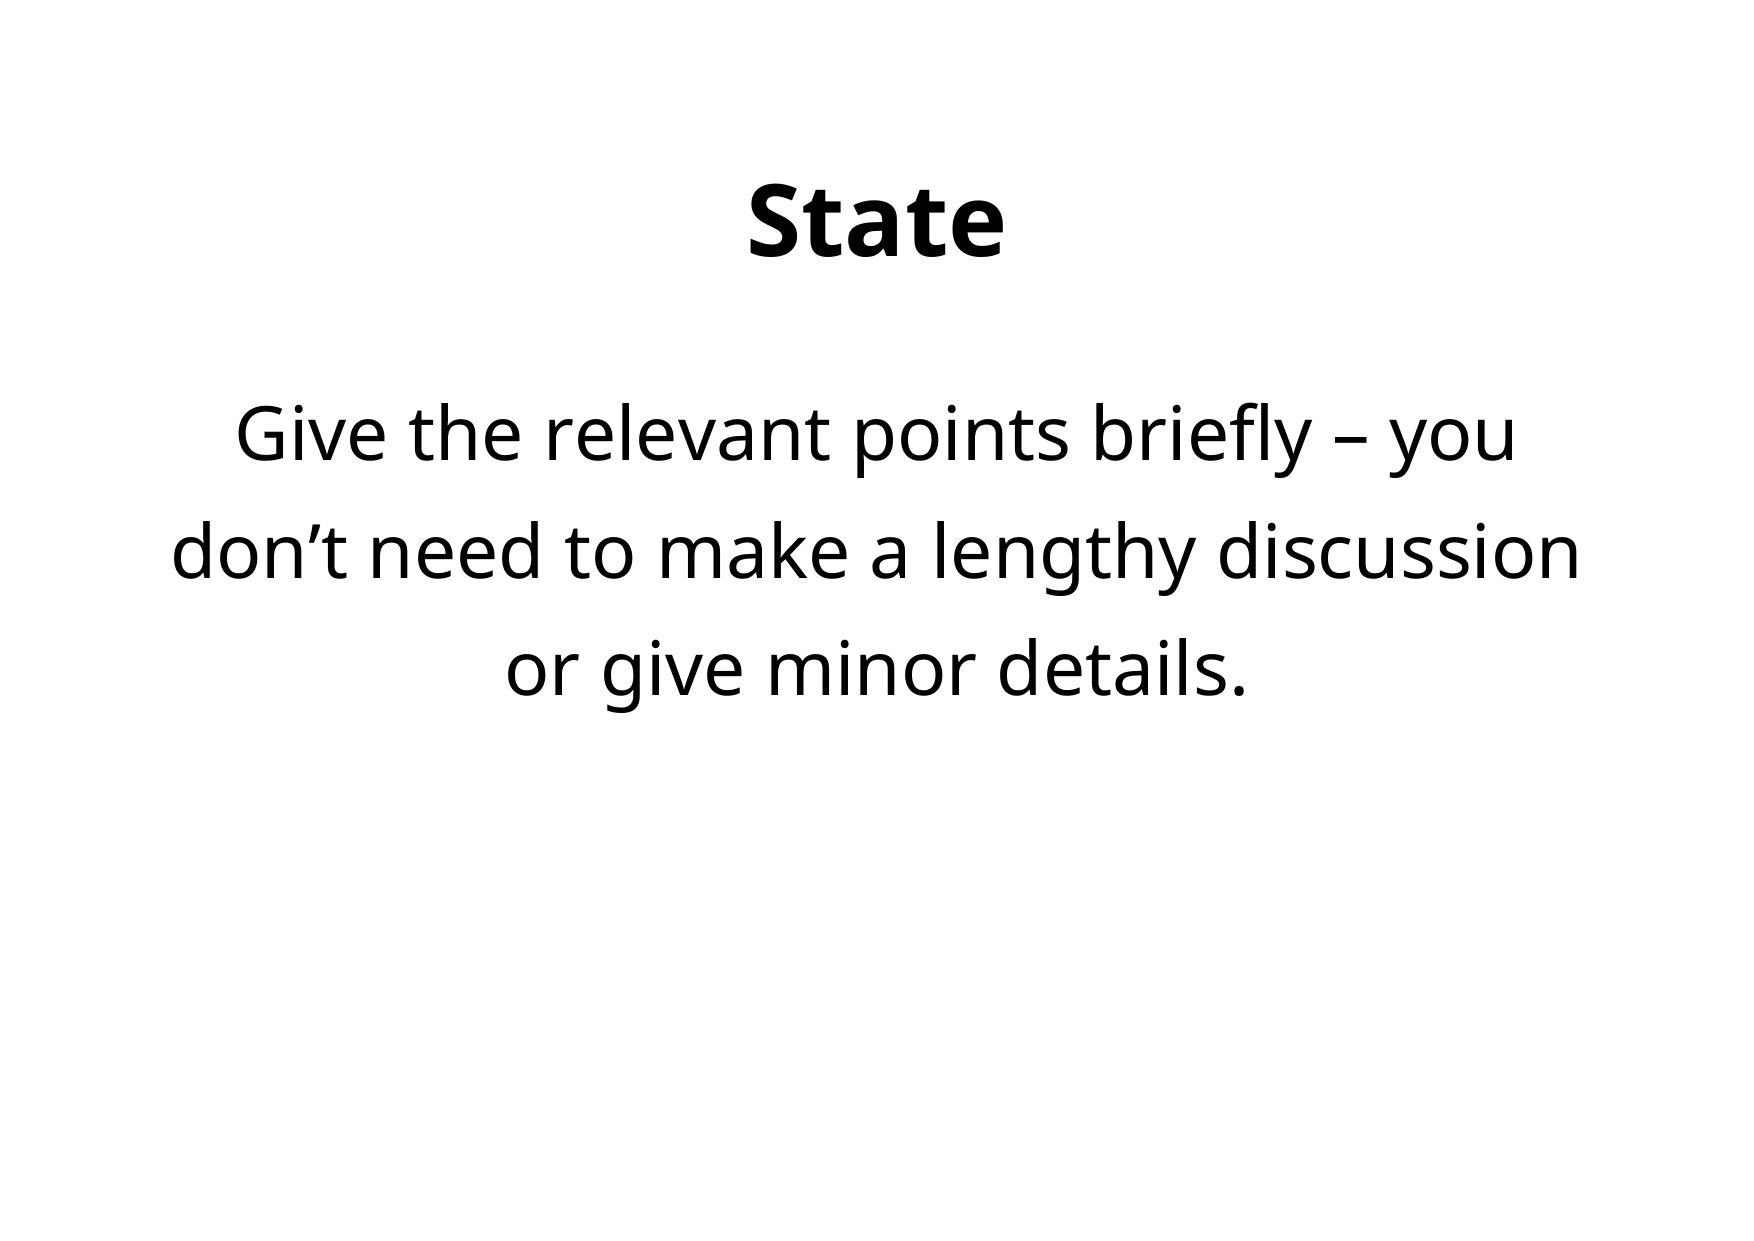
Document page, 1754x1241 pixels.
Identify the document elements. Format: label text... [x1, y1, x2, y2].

text State [150, 150, 1604, 286]
text Give the relevant points briefly – you don’t need to make a lengthy discussion or give minor details. [150, 381, 1604, 718]
